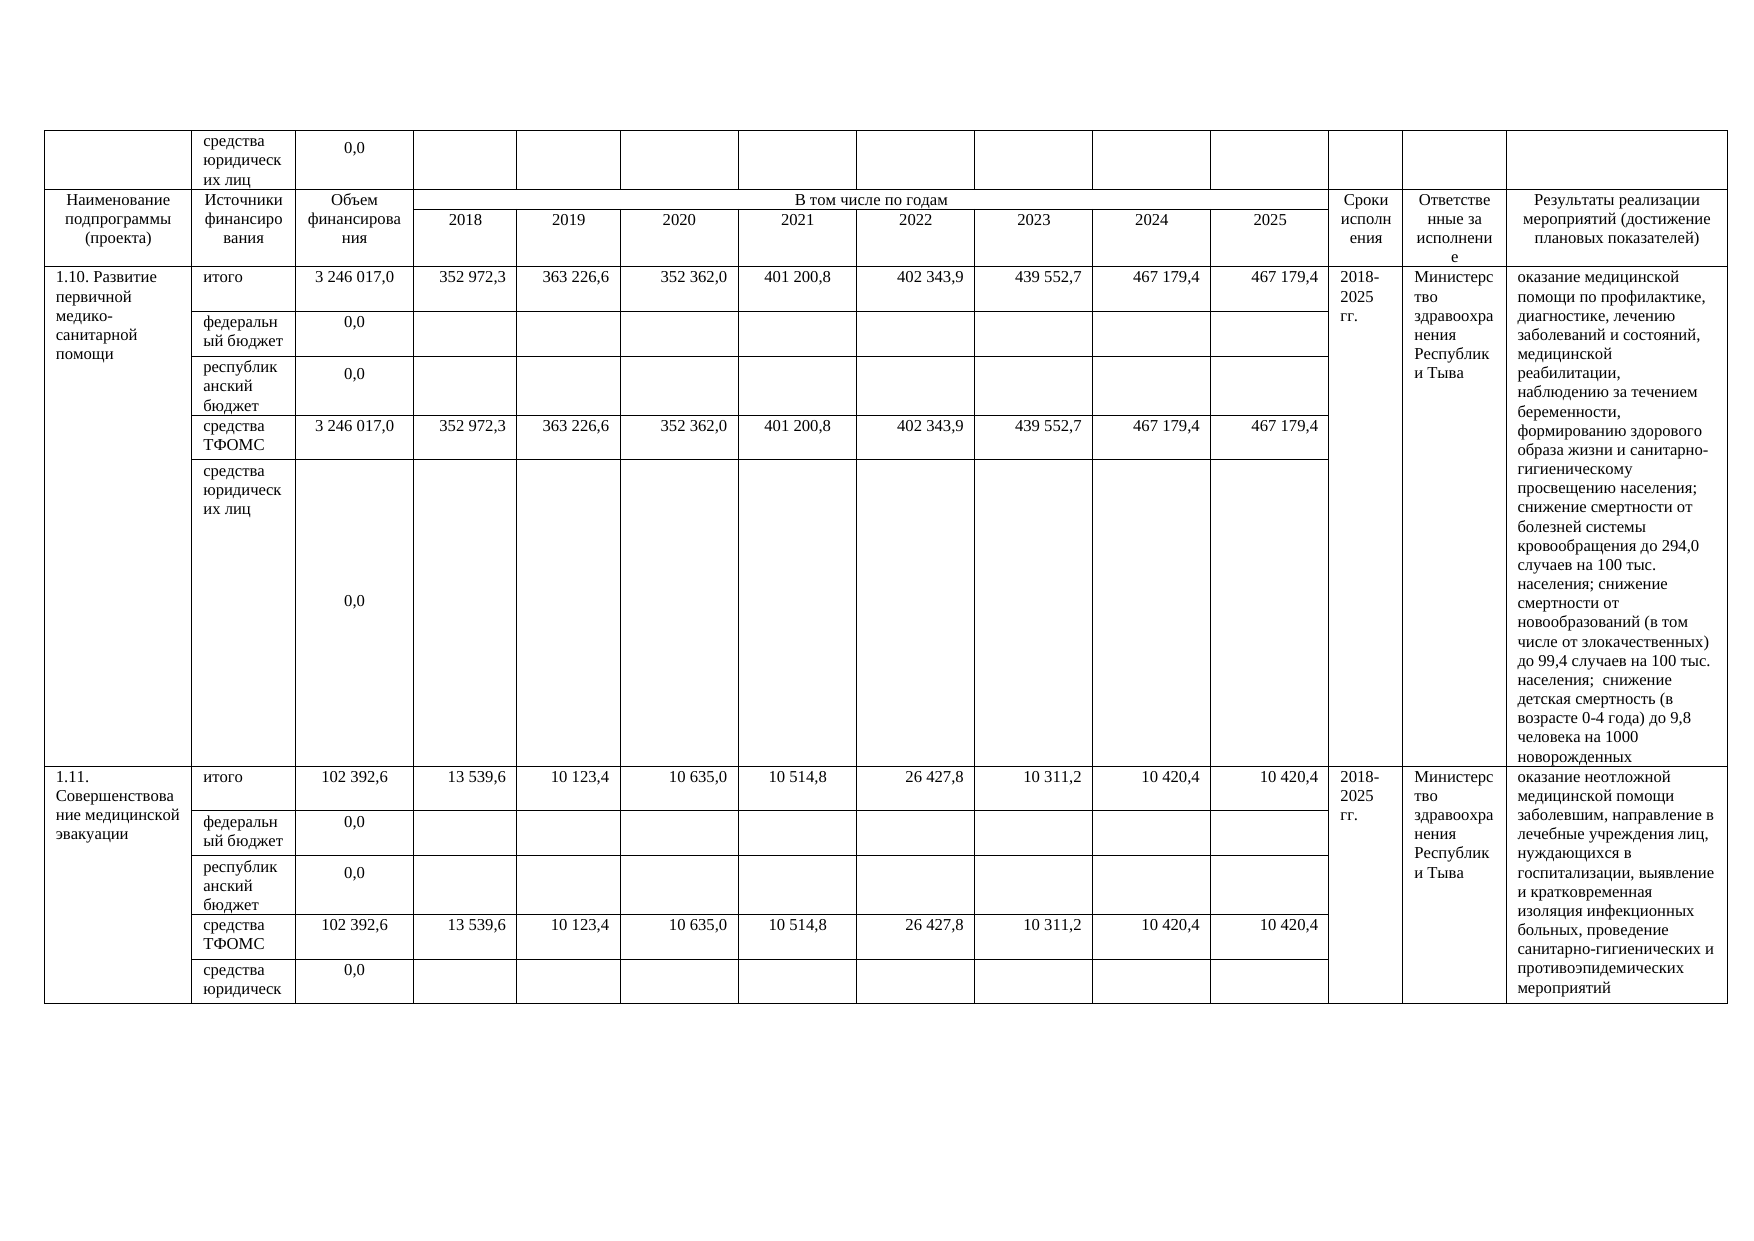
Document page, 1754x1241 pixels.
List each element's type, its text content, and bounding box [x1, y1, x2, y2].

table_cell средства юридических лиц [192, 131, 295, 188]
table_cell [1093, 811, 1210, 855]
table_cell 102 392,6 [296, 767, 413, 810]
table_cell [414, 811, 516, 855]
table_cell республиканский бюджет [192, 357, 295, 414]
table_cell федеральный бюджет [192, 312, 295, 356]
table_cell [1211, 357, 1328, 414]
table_cell 352 972,3 [414, 267, 516, 311]
table_cell 10 420,4 [1093, 767, 1210, 810]
table_cell В том числе по годам [414, 190, 1328, 209]
table_cell [621, 811, 738, 855]
table_cell [414, 460, 516, 766]
table_cell 10 514,8 [739, 767, 856, 810]
table_cell 467 179,4 [1093, 267, 1210, 311]
table_cell 352 972,3 [414, 416, 516, 459]
table_cell 467 179,4 [1093, 416, 1210, 459]
table_cell [739, 357, 856, 414]
table_cell [857, 312, 974, 356]
table_cell 10 635,0 [621, 767, 738, 810]
table_cell [621, 960, 738, 1003]
table_cell 402 343,9 [857, 267, 974, 311]
table_cell 2024 [1093, 210, 1210, 266]
table_cell 102 392,6 [296, 915, 413, 959]
table_cell [975, 960, 1092, 1003]
table_cell [975, 131, 1092, 188]
table_cell 2025 [1211, 210, 1328, 266]
table_cell [517, 312, 620, 356]
table_cell 1.11. Совершенствование медицинской эвакуации [45, 767, 191, 1003]
table_cell средства ТФОМС [192, 416, 295, 459]
table_cell 2022 [857, 210, 974, 266]
table_cell [975, 856, 1092, 914]
table_cell [517, 131, 620, 188]
table_cell [857, 856, 974, 914]
table_cell 401 200,8 [739, 416, 856, 459]
table_cell 10 123,4 [517, 767, 620, 810]
table_cell [1211, 460, 1328, 766]
table_cell [621, 131, 738, 188]
table_cell [517, 357, 620, 414]
table_cell [414, 960, 516, 1003]
table_cell [517, 811, 620, 855]
table_cell средства юридических лиц [192, 460, 295, 766]
table_cell 0,0 [296, 856, 413, 914]
table_cell 402 343,9 [857, 416, 974, 459]
table_cell [975, 460, 1092, 766]
table_cell [857, 131, 974, 188]
table_cell 13 539,6 [414, 767, 516, 810]
table_cell 2020 [621, 210, 738, 266]
table_cell 467 179,4 [1211, 267, 1328, 311]
table_cell [1093, 357, 1210, 414]
table_cell [1211, 960, 1328, 1003]
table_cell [192, 960, 295, 1003]
table_cell [739, 460, 856, 766]
table_cell 2018-2025 гг. [1329, 267, 1402, 766]
table_cell [739, 312, 856, 356]
table_cell республиканский бюджет [192, 856, 295, 914]
table_cell [857, 811, 974, 855]
table_cell [414, 312, 516, 356]
table_cell 352 362,0 [621, 267, 738, 311]
table_cell оказание неотложной медицинской помощи заболевшим, направление в лечебные учреждения лиц, нуждающихся в госпитализации, выявление и кратковременная изоляция инфекционных больных, проведение санитарно-гигиенических и противоэпидемических мероприятий [1507, 767, 1727, 1003]
table_cell [621, 357, 738, 414]
table_cell 3 246 017,0 [296, 416, 413, 459]
table_cell 0,0 [296, 811, 413, 855]
table_cell 0,0 [296, 960, 413, 1003]
table_cell [621, 460, 738, 766]
table_cell 401 200,8 [739, 267, 856, 311]
table_cell 363 226,6 [517, 267, 620, 311]
table_cell [739, 811, 856, 855]
table_cell 2021 [739, 210, 856, 266]
table_cell 2018 [414, 210, 516, 266]
table_cell 0,0 [296, 460, 413, 766]
table_cell Объем финансирования [296, 190, 413, 266]
table_cell [739, 960, 856, 1003]
table_cell 439 552,7 [975, 416, 1092, 459]
table_cell 3 246 017,0 [296, 267, 413, 311]
table_cell Министерство здравоохранения Республики Тыва [1403, 767, 1506, 1003]
table_cell итого [192, 267, 295, 311]
table_cell Наименование подпрограммы (проекта) [45, 190, 191, 266]
table_cell 363 226,6 [517, 416, 620, 459]
table_cell [1211, 811, 1328, 855]
table_cell 2019 [517, 210, 620, 266]
table_cell 0,0 [296, 131, 413, 188]
table_cell [414, 357, 516, 414]
table_cell 13 539,6 [414, 915, 516, 959]
table_cell 10 311,2 [975, 915, 1092, 959]
table_cell 0,0 [296, 357, 413, 414]
table_cell 10 514,8 [739, 915, 856, 959]
table_cell [739, 131, 856, 188]
table_cell 0,0 [296, 312, 413, 356]
table_cell 2023 [975, 210, 1092, 266]
table_cell Источники финансирования [192, 190, 295, 266]
table_cell 2018-2025 гг. [1329, 767, 1402, 1003]
table_cell 352 362,0 [621, 416, 738, 459]
table_cell [975, 811, 1092, 855]
table_cell [1211, 856, 1328, 914]
table_cell 10 420,4 [1093, 915, 1210, 959]
table_cell [857, 460, 974, 766]
table_cell [1093, 460, 1210, 766]
table_cell 10 420,4 [1211, 915, 1328, 959]
table_cell [975, 357, 1092, 414]
table_cell 1.10. Развитие первичной медико-санитарной помощи [45, 267, 191, 766]
table_cell Министерство здравоохранения Республики Тыва [1403, 267, 1506, 766]
table_cell [621, 856, 738, 914]
table_cell [857, 960, 974, 1003]
table_cell [1211, 312, 1328, 356]
table_cell [414, 131, 516, 188]
table_cell [1211, 131, 1328, 188]
table_cell [857, 357, 974, 414]
table_cell [1093, 856, 1210, 914]
table_cell Результаты реализации мероприятий (достижение плановых показателей) [1507, 190, 1727, 266]
table_cell 26 427,8 [857, 767, 974, 810]
table_cell [1093, 131, 1210, 188]
table_cell итого [192, 767, 295, 810]
table_cell 467 179,4 [1211, 416, 1328, 459]
table_cell 10 635,0 [621, 915, 738, 959]
table_cell [517, 856, 620, 914]
table_cell 26 427,8 [857, 915, 974, 959]
table_cell 10 123,4 [517, 915, 620, 959]
table_cell 439 552,7 [975, 267, 1092, 311]
table_cell [739, 856, 856, 914]
table_cell Сроки исполнения [1329, 190, 1402, 266]
table_cell [1093, 960, 1210, 1003]
table_cell [517, 460, 620, 766]
table_cell [621, 312, 738, 356]
table_cell [517, 960, 620, 1003]
table_cell [975, 312, 1092, 356]
table_cell Ответственные за исполнение [1403, 190, 1506, 266]
table_cell оказание медицинской помощи по профилактике, диагностике, лечению заболеваний и состояний, медицинской реабилитации, наблюдению за течением беременности, формированию здорового образа жизни и санитарно-гигиеническому просвещению населения; снижение смертности от болезней системы кровообращения до 294,0 случаев на 100 тыс. населения; снижение смертности от новообразований (в том числе от злокачественных) до 99,4 случаев на 100 тыс. населения; снижение детская смертность (в возрасте 0-4 года) до 9,8 человека на 1000 новорожденных [1507, 267, 1727, 766]
table_cell 10 311,2 [975, 767, 1092, 810]
table_cell [1093, 312, 1210, 356]
table_cell 10 420,4 [1211, 767, 1328, 810]
table_cell средства ТФОМС [192, 915, 295, 959]
table_cell федеральный бюджет [192, 811, 295, 855]
table_cell [414, 856, 516, 914]
